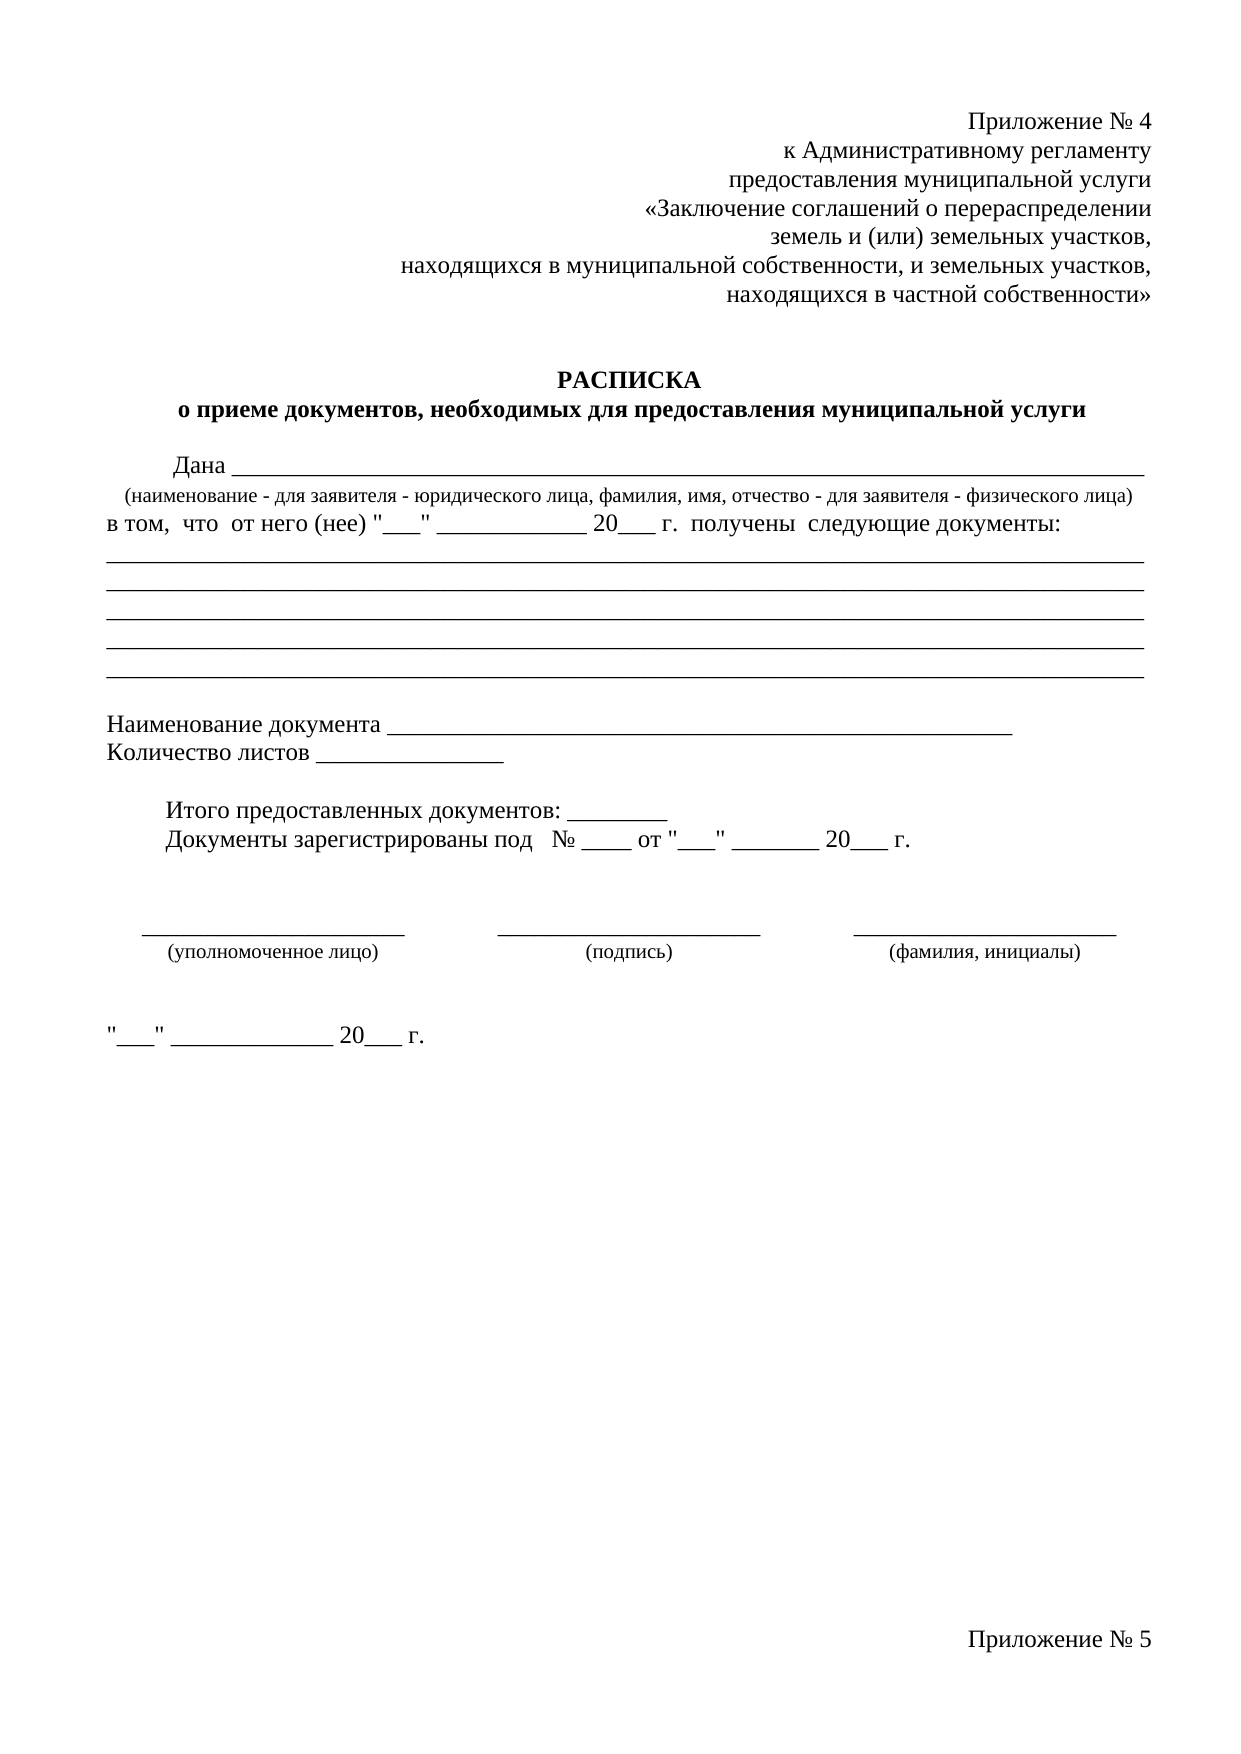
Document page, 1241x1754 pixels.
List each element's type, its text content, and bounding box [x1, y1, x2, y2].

text РАСПИСКА [106, 365, 1152, 394]
text Приложение № 5 [613, 1624, 1152, 1653]
text Дана _________________________________________________________________________ (наименование - для заявителя - юридического лица, фамилия, имя, отчество - для заявителя - физического лица) [106, 451, 1152, 508]
text _______________________________________________________________________________________________________________________________________________________________________________________________________________________________________________________________________________________________________________________________________________________________________________________________________________________________ [106, 537, 1152, 681]
text Итого предоставленных документов: ________ [106, 795, 1152, 824]
text к Административному регламенту [106, 135, 1152, 164]
text "___" _____________ 20___ г. [106, 1020, 1152, 1049]
table_header _____________________ [807, 910, 1163, 939]
text находящихся в частной собственности» [106, 279, 1152, 308]
table_cell (фамилия, инициалы) [807, 939, 1163, 963]
text находящихся в муниципальной собственности, и земельных участков, [106, 250, 1152, 279]
table_cell (подпись) [451, 939, 807, 963]
text Документы зарегистрированы под № ____ от "___" _______ 20___ г. [106, 824, 1152, 852]
text Количество листов _______________ [106, 737, 1152, 766]
table_header _____________________ [95, 910, 451, 939]
text Приложение № 4 [613, 106, 1152, 135]
text «Заключение соглашений о перераспределении [106, 193, 1152, 221]
text Наименование документа __________________________________________________ [106, 709, 1152, 737]
table_header _____________________ [451, 910, 807, 939]
text о приеме документов, необходимых для предоставления муниципальной услуги [106, 394, 1152, 423]
table_cell (уполномоченное лицо) [95, 939, 451, 963]
text в том, что от него (нее) "___" ____________ 20___ г. получены следующие документы: [106, 508, 1152, 537]
text предоставления муниципальной услуги [106, 164, 1152, 193]
text земель и (или) земельных участков, [106, 221, 1152, 250]
